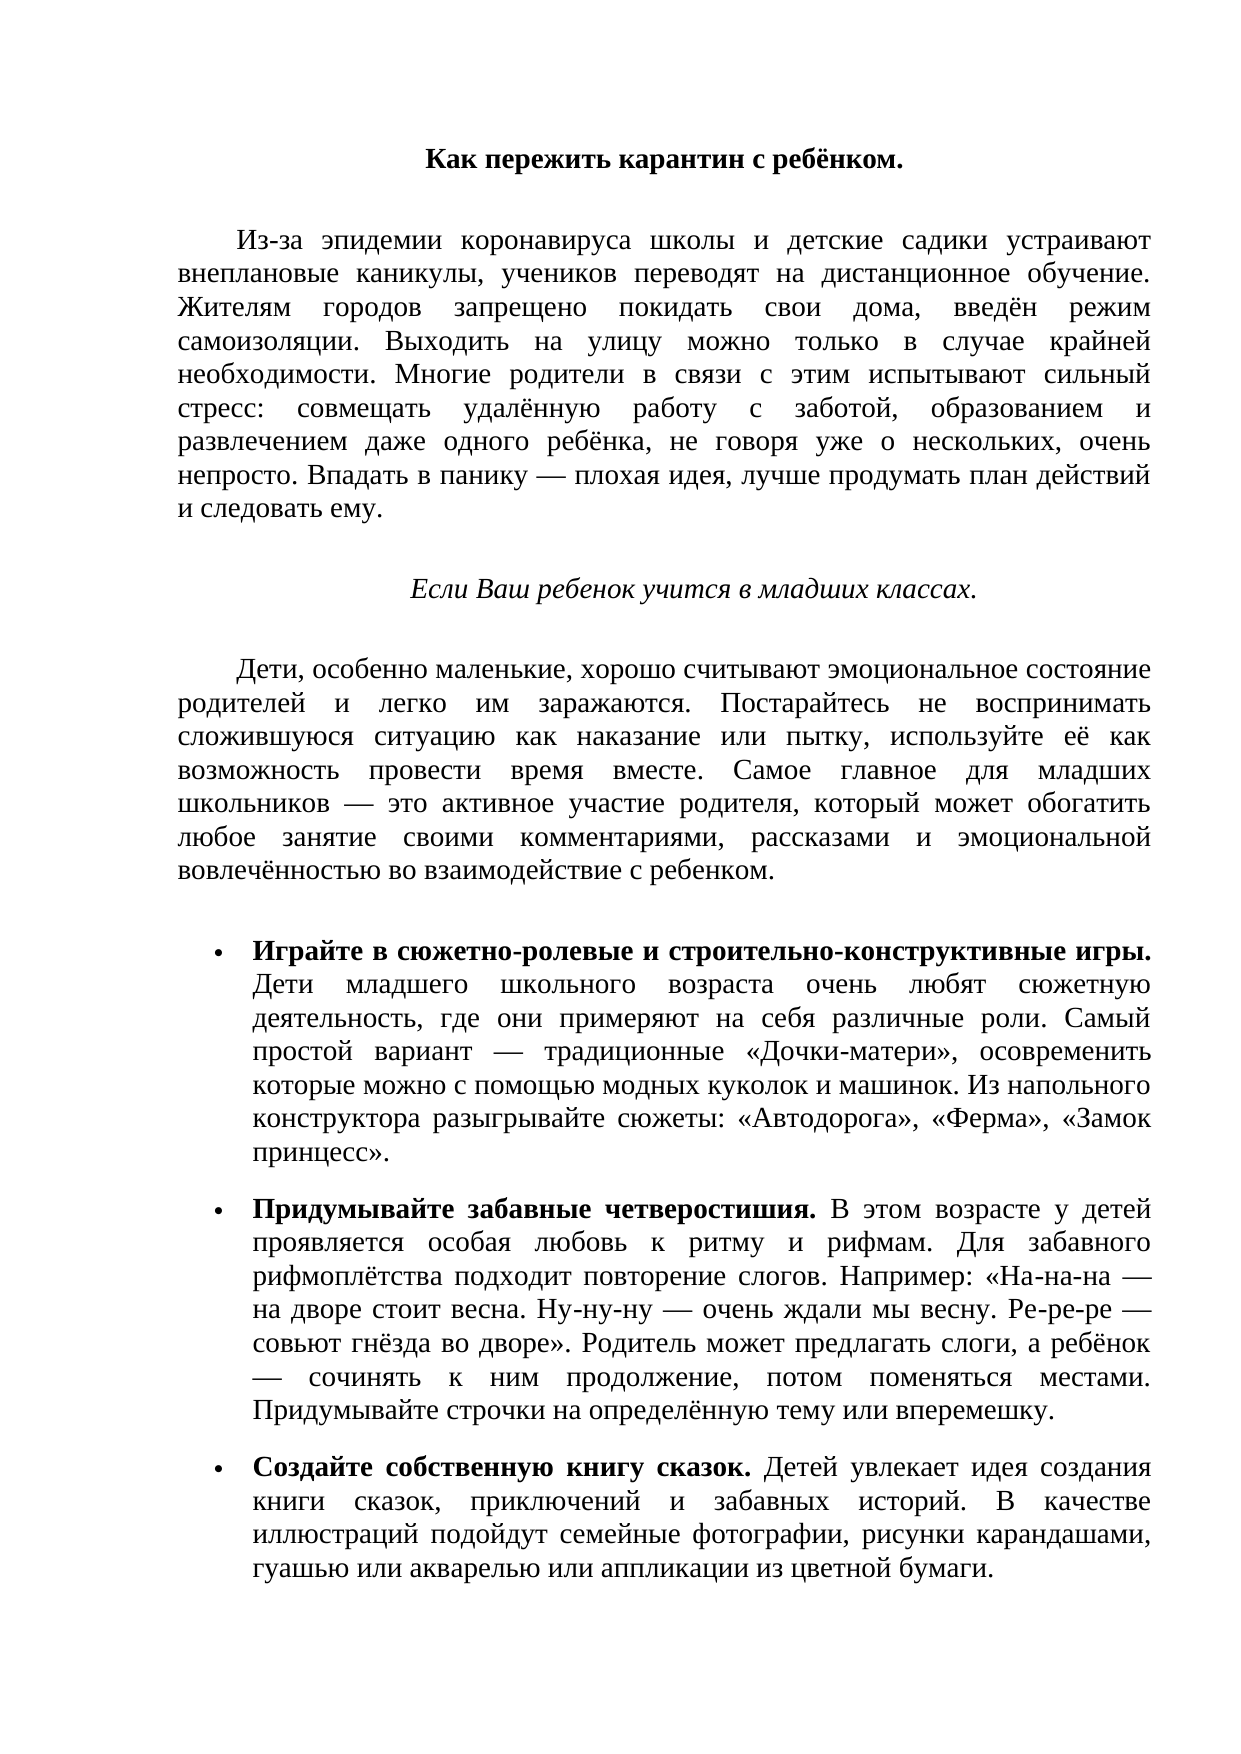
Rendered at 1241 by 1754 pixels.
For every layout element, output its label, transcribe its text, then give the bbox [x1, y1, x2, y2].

list Создайте собственную книгу сказок. Детей увлекает идея создания книги сказок, приключений и забавных историй. В качестве иллюстраций подойдут семейные фотографии, рисунки карандашами, гуашью или акварелью или аппликации из цветной бумаги. [215, 1449, 1152, 1583]
text Как пережить карантин с ребёнком. [177, 142, 1152, 175]
list Играйте в сюжетно-ролевые и строительно-конструктивные игры. Дети младшего школьного возраста очень любят сюжетную деятельность, где они примеряют на себя различные роли. Самый простой вариант — традиционные «Дочки-матери», осовременить которые можно с помощью модных куколок и машинок. Из напольного конструктора разыгрывайте сюжеты: «Автодорога», «Ферма», «Замок принцесс». [215, 933, 1152, 1168]
text Если Ваш ребенок учится в младших классах. [177, 571, 1152, 604]
text Дети, особенно маленькие, хорошо считывают эмоциональное состояние родителей и легко им заражаются. Постарайтесь не воспринимать сложившуюся ситуацию как наказание или пытку, используйте её как возможность провести время вместе. Самое главное для младших школьников — это активное участие родителя, который может обогатить любое занятие своими комментариями, рассказами и эмоциональной вовлечённостью во взаимодействие с ребенком. [177, 651, 1152, 886]
text Из-за эпидемии коронавируса школы и детские садики устраивают внеплановые каникулы, учеников переводят на дистанционное обучение. Жителям городов запрещено покидать свои дома, введён режим самоизоляции. Выходить на улицу можно только в случае крайней необходимости. Многие родители в связи с этим испытывают сильный стресс: совмещать удалённую работу с заботой, образованием и развлечением даже одного ребёнка, не говоря уже о нескольких, очень непросто. Впадать в панику — плохая идея, лучше продумать план действий и следовать ему. [177, 222, 1152, 524]
list Придумывайте забавные четверостишия. В этом возрасте у детей проявляется особая любовь к ритму и рифмам. Для забавного рифмоплётства подходит повторение слогов. Например: «На-на-на — на дворе стоит весна. Ну-ну-ну — очень ждали мы весну. Ре-ре-ре — совьют гнёзда во дворе». Родитель может предлагать слоги, а ребёнок — сочинять к ним продолжение, потом поменяться местами. Придумывайте строчки на определённую тему или вперемешку. [215, 1191, 1152, 1426]
